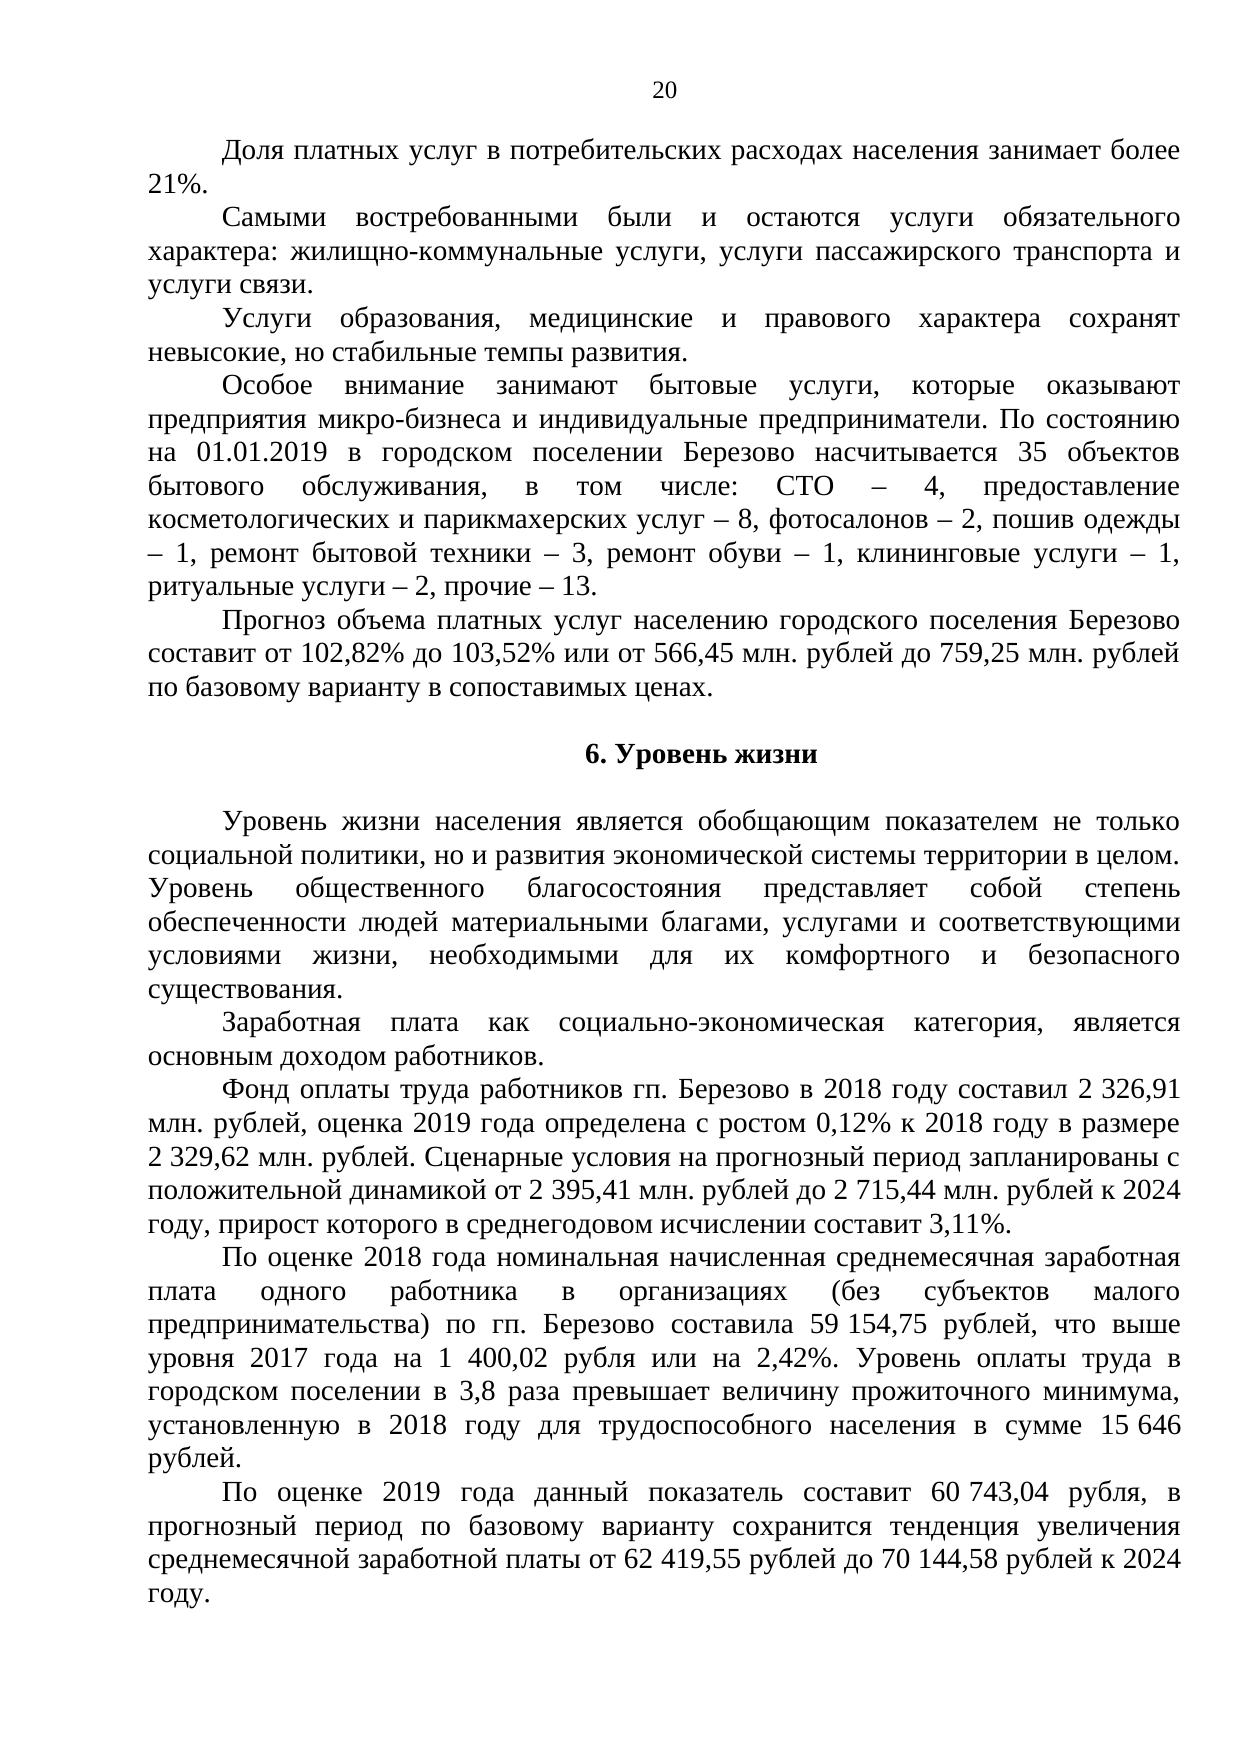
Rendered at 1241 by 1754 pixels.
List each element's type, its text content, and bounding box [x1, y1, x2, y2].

text По оценке 2019 года данный показатель составит 60 743,04 рубля, в прогнозный период по базовому варианту сохранится тенденция увеличения среднемесячной заработной платы от 62 419,55 рублей до 70 144,58 рублей к 2024 году. [148, 1474, 1181, 1608]
text Заработная плата как социально-экономическая категория, является основным доходом работников. [148, 1004, 1181, 1072]
text Прогноз объема платных услуг населению городского поселения Березово составит от 102,82% до 103,52% или от 566,45 млн. рублей до 759,25 млн. рублей по базовому варианту в сопоставимых ценах. [148, 602, 1181, 703]
text Услуги образования, медицинские и правового характера сохранят невысокие, но стабильные темпы развития. [148, 300, 1181, 367]
text Доля платных услуг в потребительских расходах населения занимает более 21%. [148, 132, 1181, 199]
text Фонд оплаты труда работников гп. Березово в 2018 году составил 2 326,91 млн. рублей, оценка 2019 года определена с ростом 0,12% к 2018 году в размере 2 329,62 млн. рублей. Сценарные условия на прогнозный период запланированы с положительной динамикой от 2 395,41 млн. рублей до 2 715,44 млн. рублей к 2024 году, прирост которого в среднегодовом исчислении составит 3,11%. [148, 1072, 1181, 1239]
text Особое внимание занимают бытовые услуги, которые оказывают предприятия микро-бизнеса и индивидуальные предприниматели. По состоянию на 01.01.2019 в городском поселении Березово насчитывается 35 объектов бытового обслуживания, в том числе: СТО – 4, предоставление косметологических и парикмахерских услуг – 8, фотосалонов – 2, пошив одежды – 1, ремонт бытовой техники – 3, ремонт обуви – 1, клининговые услуги – 1, ритуальные услуги – 2, прочие – 13. [148, 367, 1181, 602]
text По оценке 2018 года номинальная начисленная среднемесячная заработная плата одного работника в организациях (без субъектов малого предпринимательства) по гп. Березово составила 59 154,75 рублей, что выше уровня 2017 года на 1 400,02 рубля или на 2,42%. Уровень оплаты труда в городском поселении в 3,8 раза превышает величину прожиточного минимума, установленную в 2018 году для трудоспособного населения в сумме 15 646 рублей. [148, 1239, 1181, 1474]
text 6. Уровень жизни [148, 736, 1181, 770]
text Уровень жизни населения является обобщающим показателем не только социальной политики, но и развития экономической системы территории в целом. Уровень общественного благосостояния представляет собой степень обеспеченности людей материальными благами, услугами и соответствующими условиями жизни, необходимыми для их комфортного и безопасного существования. [148, 803, 1181, 1004]
text Самыми востребованными были и остаются услуги обязательного характера: жилищно-коммунальные услуги, услуги пассажирского транспорта и услуги связи. [148, 199, 1181, 300]
